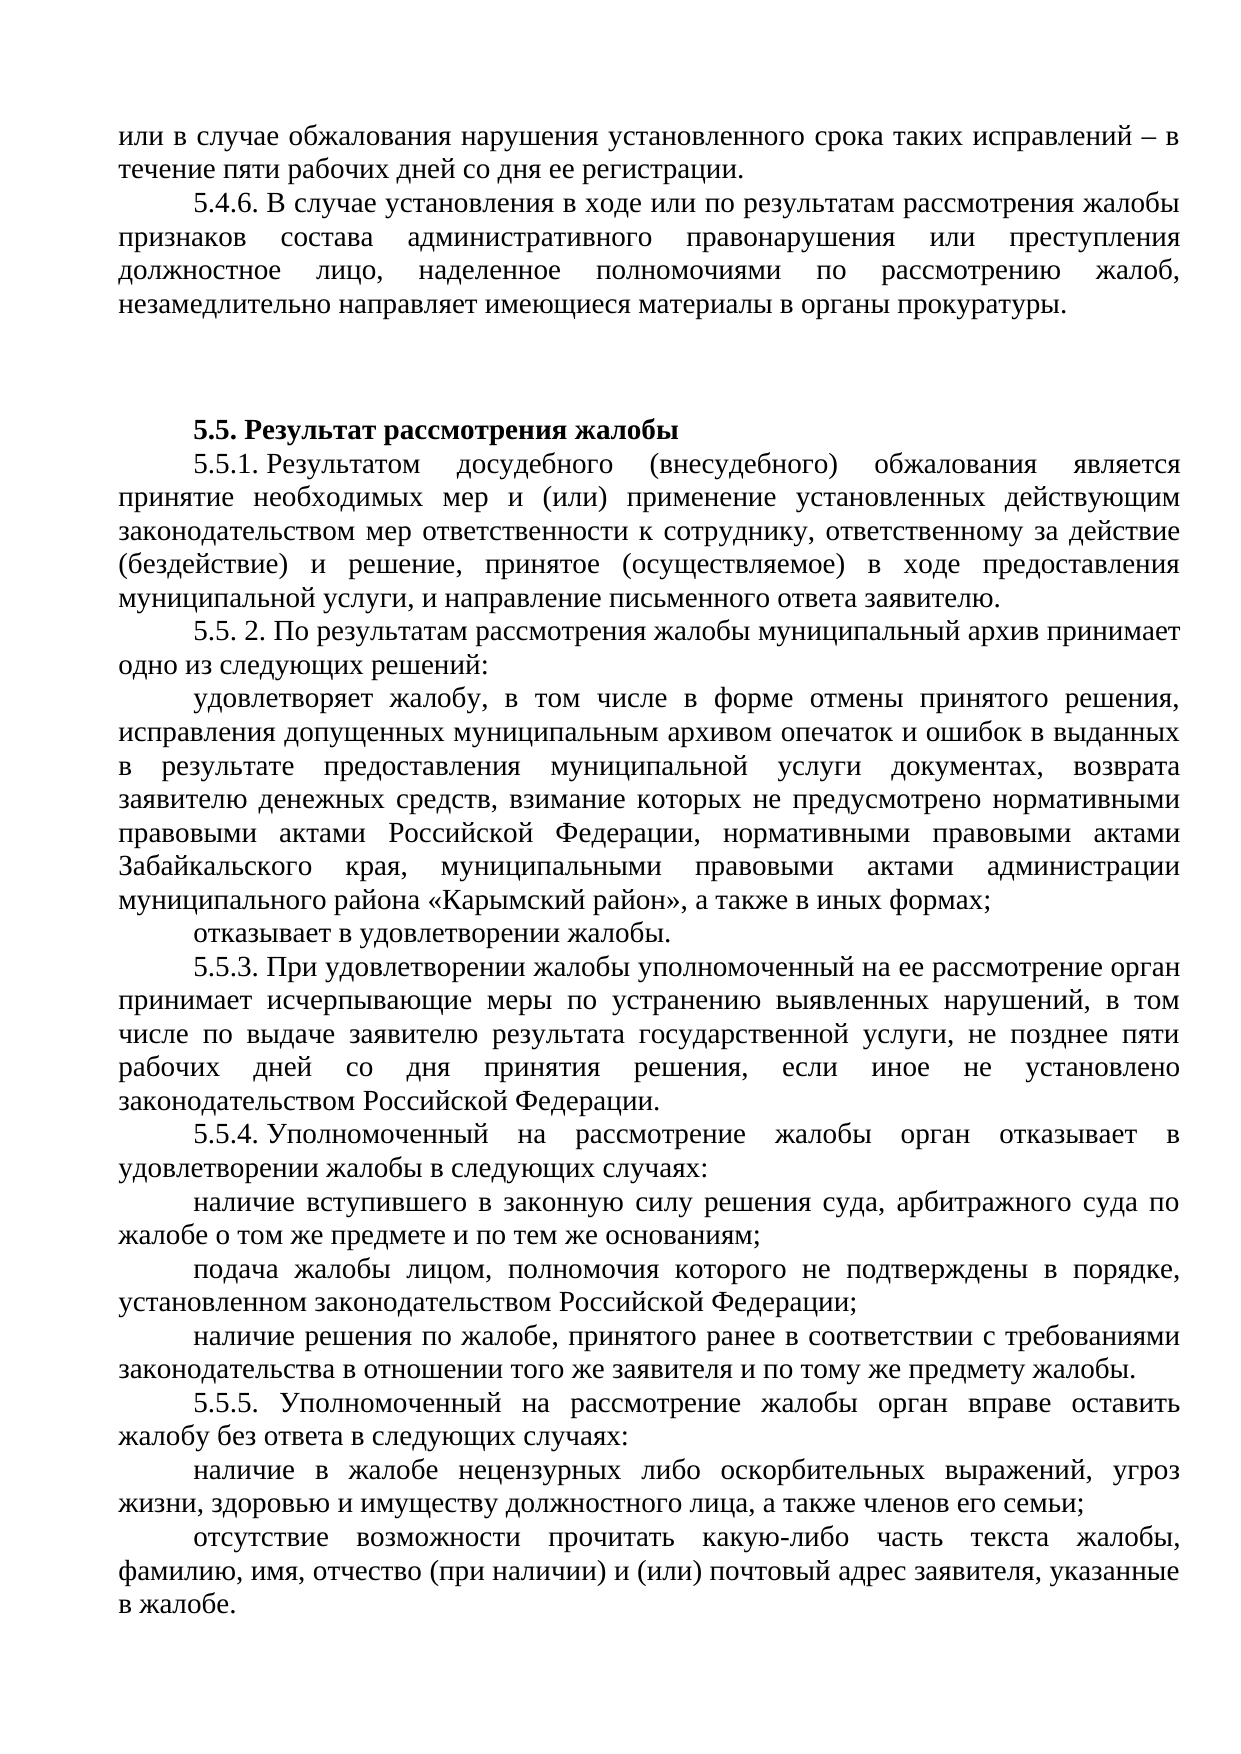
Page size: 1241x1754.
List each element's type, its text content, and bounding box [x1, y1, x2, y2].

text 5.5.1. Результатом досудебного (внесудебного) обжалования является принятие необходимых мер и (или) применение установленных действующим законодательством мер ответственности к сотруднику, ответственному за действие (бездействие) и решение, принятое (осуществляемое) в ходе предоставления муниципальной услуги, и направление письменного ответа заявителю. [118, 446, 1181, 613]
text 5.5.3. При удовлетворении жалобы уполномоченный на ее рассмотрение орган принимает исчерпывающие меры по устранению выявленных нарушений, в том числе по выдаче заявителю результата государственной услуги, не позднее пяти рабочих дней со дня принятия решения, если иное не установлено законодательством Российской Федерации. [118, 949, 1181, 1117]
text 5.4.6. В случае установления в ходе или по результатам рассмотрения жалобы признаков состава административного правонарушения или преступления должностное лицо, наделенное полномочиями по рассмотрению жалоб, незамедлительно направляет имеющиеся материалы в органы прокуратуры. [118, 185, 1181, 319]
text 5.5.4. Уполномоченный на рассмотрение жалобы орган отказывает в удовлетворении жалобы в следующих случаях: [118, 1117, 1181, 1184]
text отсутствие возможности прочитать какую-либо часть текста жалобы, фамилию, имя, отчество (при наличии) и (или) почтовый адрес заявителя, указанные в жалобе. [118, 1519, 1181, 1620]
text наличие в жалобе нецензурных либо оскорбительных выражений, угроз жизни, здоровью и имуществу должностного лица, а также членов его семьи; [118, 1452, 1181, 1519]
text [118, 118, 1181, 185]
text 5.5.5. Уполномоченный на рассмотрение жалобы орган вправе оставить жалобу без ответа в следующих случаях: [118, 1385, 1181, 1452]
text 5.5. Результат рассмотрения жалобы [118, 412, 1181, 446]
text отказывает в удовлетворении жалобы. [118, 915, 1181, 949]
text наличие вступившего в законную силу решения суда, арбитражного суда по жалобе о том же предмете и по тем же основаниям; [118, 1184, 1181, 1251]
text наличие решения по жалобе, принятого ранее в соответствии с требованиями законодательства в отношении того же заявителя и по тому же предмету жалобы. [118, 1318, 1181, 1385]
text подача жалобы лицом, полномочия которого не подтверждены в порядке, установленном законодательством Российской Федерации; [118, 1251, 1181, 1318]
text 5.5. 2. По результатам рассмотрения жалобы муниципальный архив принимает одно из следующих решений: [118, 613, 1181, 681]
text удовлетворяет жалобу, в том числе в форме отмены принятого решения, исправления допущенных муниципальным архивом опечаток и ошибок в выданных в результате предоставления муниципальной услуги документах, возврата заявителю денежных средств, взимание которых не предусмотрено нормативными правовыми актами Российской Федерации, нормативными правовыми актами Забайкальского края, муниципальными правовыми актами администрации муниципального района «Карымский район», а также в иных формах; [118, 681, 1181, 915]
